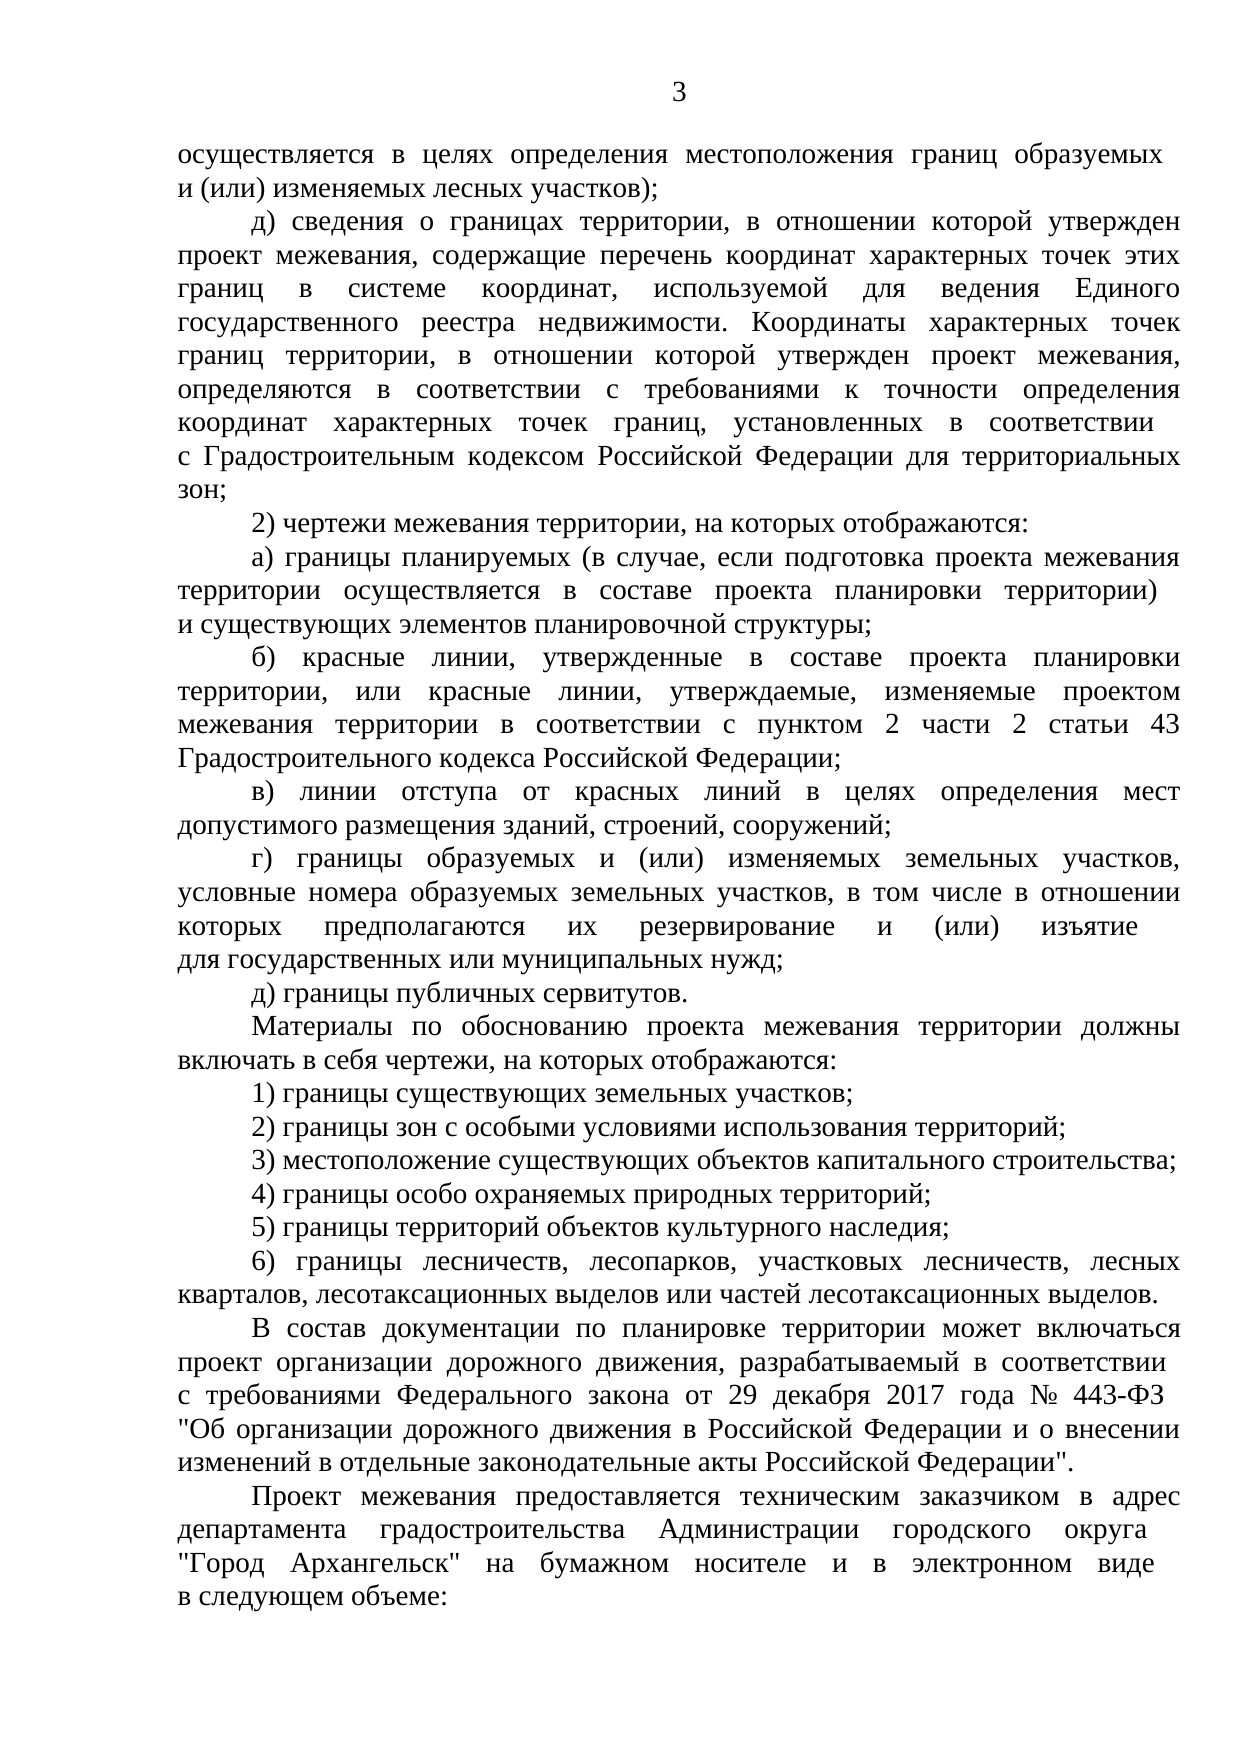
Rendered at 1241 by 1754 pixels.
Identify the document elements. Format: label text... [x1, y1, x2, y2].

text в) линии отступа от красных линий в целях определения мест допустимого размещения зданий, строений, сооружений; [177, 773, 1181, 841]
text В состав документации по планировке территории может включаться проект организации дорожного движения, разрабатываемый в соответствии с требованиями Федерального закона от 29 декабря 2017 года № 443-ФЗ "Об организации дорожного движения в Российской Федерации и о внесении изменений в отдельные законодательные акты Российской Федерации". [177, 1310, 1181, 1478]
text Проект межевания предоставляется техническим заказчиком в адрес департамента градостроительства Администрации городского округа "Город Архангельск" на бумажном носителе и в электронном виде в следующем объеме: [177, 1478, 1181, 1612]
text 3) местоположение существующих объектов капитального строительства; [177, 1142, 1181, 1176]
text 4) границы особо охраняемых природных территорий; [177, 1176, 1181, 1209]
text г) границы образуемых и (или) изменяемых земельных участков, условные номера образуемых земельных участков, в том числе в отношении которых предполагаются их резервирование и (или) изъятие для государственных или муниципальных нужд; [177, 841, 1181, 975]
text б) красные линии, утвержденные в составе проекта планировки территории, или красные линии, утверждаемые, изменяемые проектом межевания территории в соответствии с пунктом 2 части 2 статьи 43 Градостроительного кодекса Российской Федерации; [177, 639, 1181, 773]
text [177, 136, 1181, 203]
text д) сведения о границах территории, в отношении которой утвержден проект межевания, содержащие перечень координат характерных точек этих границ в системе координат, используемой для ведения Единого государственного реестра недвижимости. Координаты характерных точек границ территории, в отношении которой утвержден проект межевания, определяются в соответствии с требованиями к точности определения координат характерных точек границ, установленных в соответствии с Градостроительным кодексом Российской Федерации для территориальных зон; [177, 203, 1181, 505]
text 2) чертежи межевания территории, на которых отображаются: [177, 505, 1181, 539]
text Материалы по обоснованию проекта межевания территории должны включать в себя чертежи, на которых отображаются: [177, 1008, 1181, 1075]
text 2) границы зон с особыми условиями использования территорий; [177, 1109, 1181, 1142]
text 5) границы территорий объектов культурного наследия; [177, 1209, 1181, 1243]
text 6) границы лесничеств, лесопарков, участковых лесничеств, лесных кварталов, лесотаксационных выделов или частей лесотаксационных выделов. [177, 1243, 1181, 1310]
text 1) границы существующих земельных участков; [177, 1075, 1181, 1109]
text д) границы публичных сервитутов. [177, 975, 1181, 1008]
text а) границы планируемых (в случае, если подготовка проекта межевания территории осуществляется в составе проекта планировки территории) и существующих элементов планировочной структуры; [177, 539, 1181, 639]
